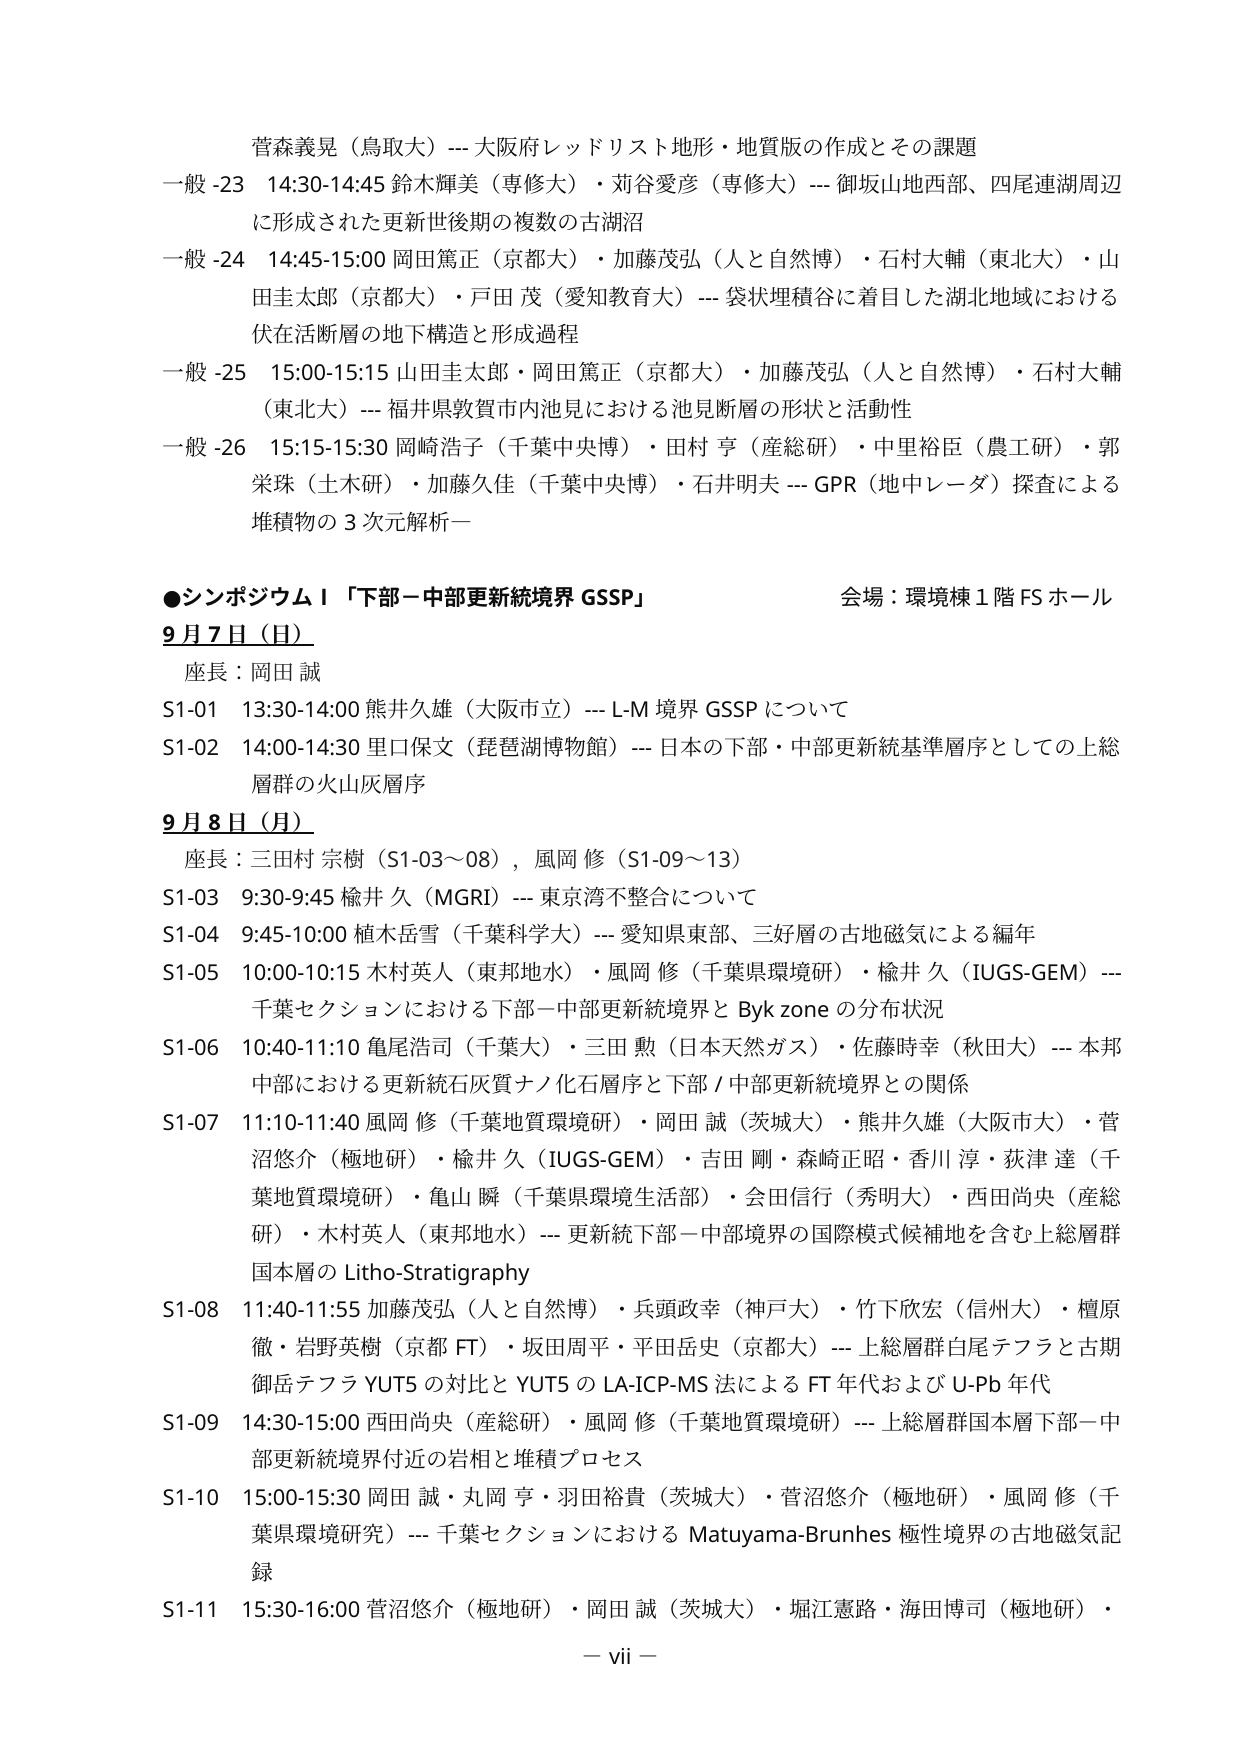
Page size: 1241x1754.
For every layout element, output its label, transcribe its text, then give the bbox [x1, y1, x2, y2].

text S1-10 15:00-15:30 岡田 誠・丸岡 亨・羽田裕貴（茨城大）・菅沼悠介（極地研）・風岡 修（千葉県環境研究）--- 千葉セクションにおける Matuyama-Brunhes 極性境界の古地磁気記録 [162, 1477, 1122, 1589]
text 座長：岡田 誠 [162, 652, 1122, 689]
text S1-07 11:10-11:40 風岡 修（千葉地質環境研）・岡田 誠（茨城大）・熊井久雄（大阪市大）・菅沼悠介（極地研）・楡井 久（IUGS-GEM）・吉田 剛・森崎正昭・香川 淳・荻津 達（千葉地質環境研）・亀山 瞬（千葉県環境生活部）・会田信行（秀明大）・西田尚央（産総研）・木村英人（東邦地水）--- 更新統下部－中部境界の国際模式候補地を含む上総層群国本層の Litho-Stratigraphy [162, 1102, 1122, 1289]
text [162, 127, 1122, 164]
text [162, 1589, 1122, 1627]
text ●シンポジウムⅠ「下部－中部更新統境界 GSSP」 会場：環境棟１階FSホール [162, 577, 1122, 614]
text 9 月 7 日（日） [162, 614, 1122, 652]
text S1-04 9:45-10:00 植木岳雪（千葉科学大）--- 愛知県東部、三好層の古地磁気による編年 [162, 914, 1122, 952]
text S1-01 13:30-14:00 熊井久雄（大阪市立）--- L-M 境界 GSSP について [162, 689, 1122, 727]
text 9 月 8 日（月） [162, 802, 1122, 839]
text S1-05 10:00-10:15 木村英人（東邦地水）・風岡 修（千葉県環境研）・楡井 久（IUGS-GEM）--- 千葉セクションにおける下部－中部更新統境界と Byk zone の分布状況 [162, 952, 1122, 1027]
text 一般 -24 14:45-15:00 岡田篤正（京都大）・加藤茂弘（人と自然博）・石村大輔（東北大）・山田圭太郎（京都大）・戸田 茂（愛知教育大）--- 袋状埋積谷に着目した湖北地域における伏在活断層の地下構造と形成過程 [162, 239, 1122, 352]
text 一般 -23 14:30-14:45 鈴木輝美（専修大）・苅谷愛彦（専修大）--- 御坂山地西部、四尾連湖周辺に形成された更新世後期の複数の古湖沼 [162, 164, 1122, 239]
text S1-03 9:30-9:45 楡井 久（MGRI）--- 東京湾不整合について [162, 877, 1122, 914]
text S1-08 11:40-11:55 加藤茂弘（人と自然博）・兵頭政幸（神戸大）・竹下欣宏（信州大）・檀原 徹・岩野英樹（京都 FT）・坂田周平・平田岳史（京都大）--- 上総層群白尾テフラと古期御岳テフラYUT5 の対比と YUT5 の LA-ICP-MS 法による FT 年代および U-Pb 年代 [162, 1289, 1122, 1402]
text 座長：三田村 宗樹（S1-03～08），風岡 修（S1-09～13） [162, 839, 1122, 877]
text S1-09 14:30-15:00 西田尚央（産総研）・風岡 修（千葉地質環境研）--- 上総層群国本層下部－中部更新統境界付近の岩相と堆積プロセス [162, 1402, 1122, 1477]
text S1-02 14:00-14:30 里口保文（琵琶湖博物館）--- 日本の下部・中部更新統基準層序としての上総層群の火山灰層序 [162, 727, 1122, 802]
text 一般 -25 15:00-15:15 山田圭太郎・岡田篤正（京都大）・加藤茂弘（人と自然博）・石村大輔（東北大）--- 福井県敦賀市内池見における池見断層の形状と活動性 [162, 352, 1122, 427]
text 一般 -26 15:15-15:30 岡崎浩子（千葉中央博）・田村 亨（産総研）・中里裕臣（農工研）・郭 栄珠（土木研）・加藤久佳（千葉中央博）・石井明夫 --- GPR（地中レーダ）探査による堆積物の 3 次元解析— [162, 427, 1122, 539]
text S1-06 10:40-11:10 亀尾浩司（千葉大）・三田 勲（日本天然ガス）・佐藤時幸（秋田大）--- 本邦中部における更新統石灰質ナノ化石層序と下部 / 中部更新統境界との関係 [162, 1027, 1122, 1102]
